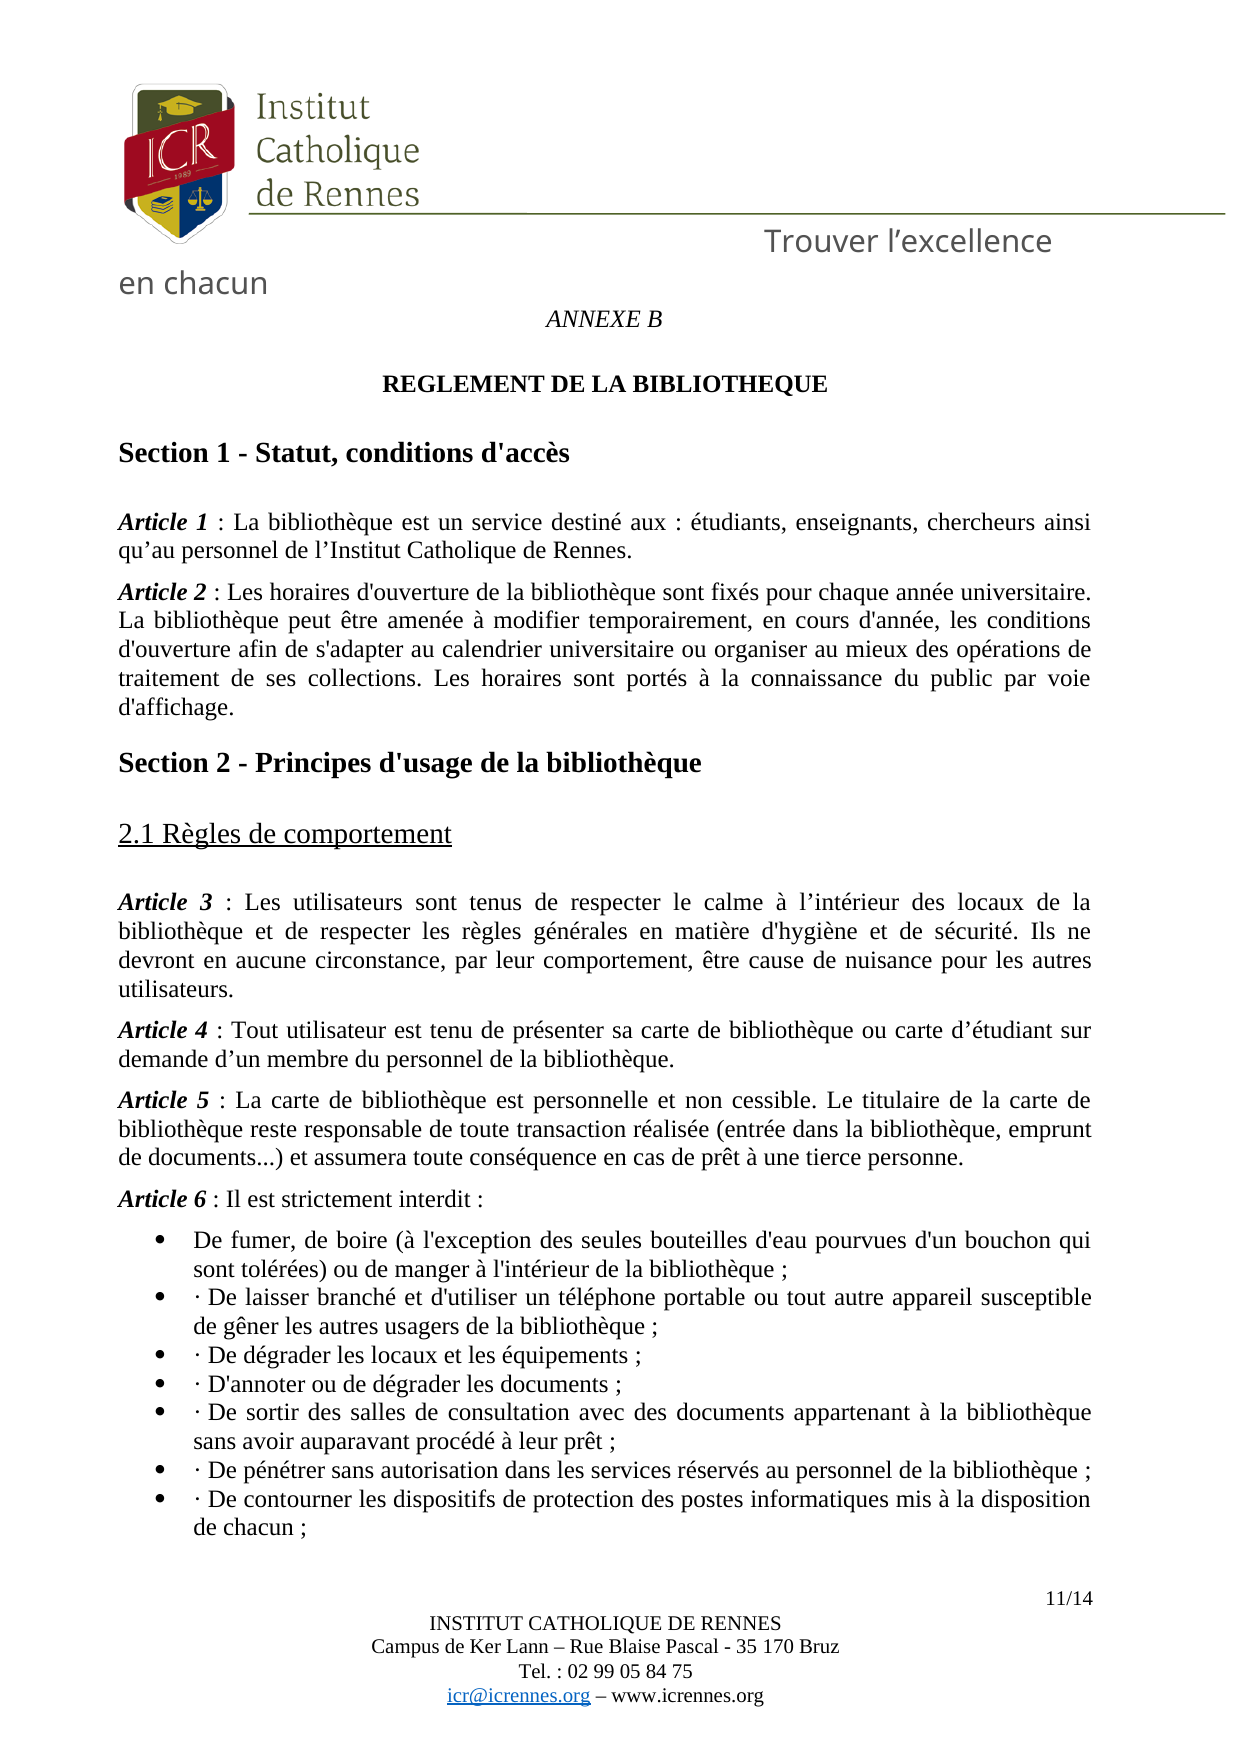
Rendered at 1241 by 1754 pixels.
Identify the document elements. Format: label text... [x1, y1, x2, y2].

list · De contourner les dispositifs de protection des postes informatiques mis à la disposition de chacun ; [156, 1484, 1092, 1541]
text Article 5 : La carte de bibliothèque est personnelle et non cessible. Le titulaire de la carte de bibliothèque reste responsable de toute transaction réalisée (entrée dans la bibliothèque, emprunt de documents...) et assumera toute conséquence en cas de prêt à une tierce personne. [118, 1085, 1092, 1171]
text Article 4 : Tout utilisateur est tenu de présenter sa carte de bibliothèque ou carte d’étudiant sur demande d’un membre du personnel de la bibliothèque. [118, 1015, 1092, 1072]
text Article 6 : Il est strictement interdit : [118, 1184, 1092, 1212]
picture [118, 75, 423, 253]
list · De laisser branché et d'utiliser un téléphone portable ou tout autre appareil susceptible de gêner les autres usagers de la bibliothèque ; [156, 1282, 1092, 1340]
text Section 1 - Statut, conditions d'accès [118, 436, 1092, 469]
text REGLEMENT DE LA BIBLIOTHEQUE [118, 369, 1092, 398]
list · De pénétrer sans autorisation dans les services réservés au personnel de la bibliothèque ; [156, 1455, 1092, 1484]
text Article 2 : Les horaires d'ouverture de la bibliothèque sont fixés pour chaque année universitaire. La bibliothèque peut être amenée à modifier temporairement, en cours d'année, les conditions d'ouverture afin de s'adapter au calendrier universitaire ou organiser au mieux des opérations de traitement de ses collections. Les horaires sont portés à la connaissance du public par voie d'affichage. [118, 577, 1092, 720]
text 2.1 Règles de comportement [118, 816, 1092, 850]
text Section 2 - Principes d'usage de la bibliothèque [118, 745, 1092, 779]
text Article 1 : La bibliothèque est un service destiné aux : étudiants, enseignants, chercheurs ainsi qu’au personnel de l’Institut Catholique de Rennes. [118, 507, 1092, 564]
list · De sortir des salles de consultation avec des documents appartenant à la bibliothèque sans avoir auparavant procédé à leur prêt ; [156, 1397, 1092, 1455]
list De fumer, de boire (à l'exception des seules bouteilles d'eau pourvues d'un bouchon qui sont tolérées) ou de manger à l'intérieur de la bibliothèque ; [156, 1225, 1092, 1282]
list · De dégrader les locaux et les équipements ; [156, 1340, 1092, 1369]
text Article 3 : Les utilisateurs sont tenus de respecter le calme à l’intérieur des locaux de la bibliothèque et de respecter les règles générales en matière d'hygiène et de sécurité. Ils ne devront en aucune circonstance, par leur comportement, être cause de nuisance pour les autres utilisateurs. [118, 887, 1092, 1002]
text ANNEXE B [118, 304, 1092, 333]
list · D'annoter ou de dégrader les documents ; [156, 1369, 1092, 1397]
